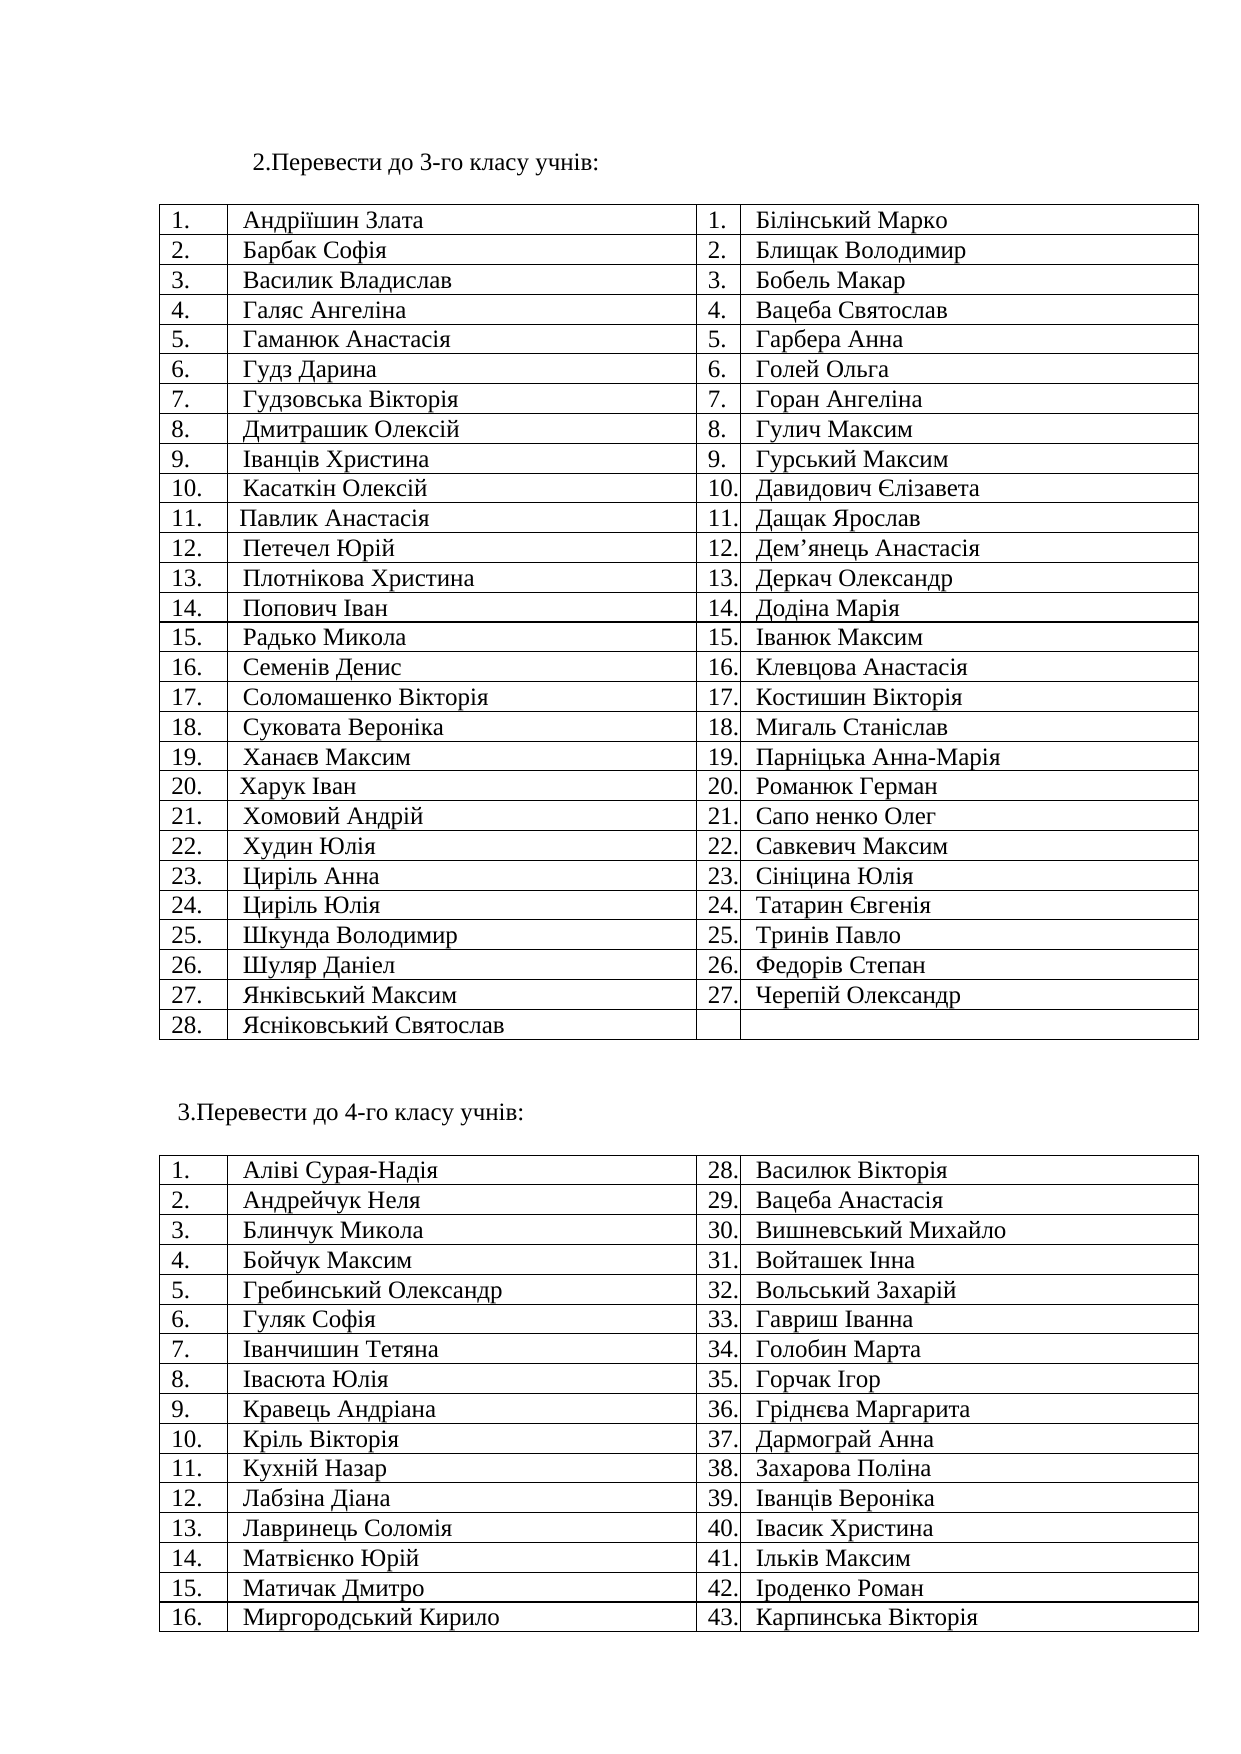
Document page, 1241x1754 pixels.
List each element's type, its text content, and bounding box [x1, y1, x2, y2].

table_cell Соломашенко Вікторія [228, 682, 696, 711]
table_cell Семенів Денис [228, 652, 696, 681]
table_cell Карпинська Вікторія [741, 1603, 1198, 1631]
table_cell Матичак Дмитро [228, 1573, 696, 1601]
table_cell [697, 771, 740, 800]
table_cell Гулич Максим [741, 414, 1198, 443]
table_cell [697, 712, 740, 741]
table_cell Вацеба Анастасія [741, 1185, 1198, 1214]
table_cell [160, 1394, 227, 1423]
table_cell [160, 295, 227, 323]
text 3.Перевести до 4-го класу учнів: [177, 1097, 1181, 1126]
table_cell Горан Ангеліна [741, 384, 1198, 413]
table_cell Гурський Максим [741, 444, 1198, 472]
table_cell [697, 1275, 740, 1303]
table_cell [697, 831, 740, 860]
table_cell [160, 1513, 227, 1542]
table_cell Сапо ненко Олег [741, 801, 1198, 830]
table_cell [160, 1334, 227, 1363]
table_cell Барбак Софія [228, 235, 696, 264]
table_cell Клевцова Анастасія [741, 652, 1198, 681]
table_cell Лабзіна Діана [228, 1483, 696, 1512]
table_cell [160, 1483, 227, 1512]
table_cell [697, 920, 740, 949]
table_cell Федорів Степан [741, 950, 1198, 979]
table_cell Горчак Ігор [741, 1364, 1198, 1393]
table_cell Блищак Володимир [741, 235, 1198, 264]
table_cell [160, 891, 227, 919]
table_cell [160, 1573, 227, 1601]
table_cell Івасюта Юлія [228, 1364, 696, 1393]
table_cell Іванців Христина [228, 444, 696, 472]
table_cell Гудзовська Вікторія [228, 384, 696, 413]
table_cell [160, 1010, 227, 1038]
table_cell [160, 1275, 227, 1303]
table_cell Дем’янець Анастасія [741, 533, 1198, 562]
table_cell Блинчук Микола [228, 1215, 696, 1244]
table_cell Кухній Назар [228, 1454, 696, 1482]
table_cell [160, 474, 227, 502]
table_cell [697, 1603, 740, 1631]
table_cell Вацеба Святослав [741, 295, 1198, 323]
table_cell [160, 950, 227, 979]
table_cell Суковата Вероніка [228, 712, 696, 741]
table_cell Ханаєв Максим [228, 742, 696, 770]
table_cell Матвієнко Юрій [228, 1543, 696, 1572]
table_cell Гудз Дарина [228, 354, 696, 383]
table_cell [160, 1305, 227, 1333]
table_header [697, 205, 740, 234]
table_cell [697, 1334, 740, 1363]
table_cell Парніцька Анна-Марія [741, 742, 1198, 770]
table_cell [160, 1364, 227, 1393]
table_cell Вишневський Михайло [741, 1215, 1198, 1244]
table_cell [697, 533, 740, 562]
table_cell Хомовий Андрій [228, 801, 696, 830]
table_cell [160, 1603, 227, 1631]
table_cell Дащак Ярослав [741, 503, 1198, 532]
table_cell [697, 265, 740, 294]
table_cell [697, 354, 740, 383]
table_cell [160, 652, 227, 681]
table_cell [697, 652, 740, 681]
table_cell Андрейчук Неля [228, 1185, 696, 1214]
table_cell [160, 533, 227, 562]
table_cell Костишин Вікторія [741, 682, 1198, 711]
table_cell [160, 831, 227, 860]
table_cell Вольський Захарій [741, 1275, 1198, 1303]
table_cell Касаткін Олексій [228, 474, 696, 502]
table_cell Худин Юлія [228, 831, 696, 860]
table_cell [697, 1454, 740, 1482]
table_cell Шуляр Даніел [228, 950, 696, 979]
table_cell [697, 950, 740, 979]
table_cell Гребинський Олександр [228, 1275, 696, 1303]
table_header Василюк Вікторія [741, 1156, 1198, 1184]
table_cell [160, 742, 227, 770]
table_cell Лавринець Соломія [228, 1513, 696, 1542]
table_cell [697, 861, 740, 889]
table_cell Попович Іван [228, 593, 696, 621]
table_cell Захарова Поліна [741, 1454, 1198, 1482]
table_cell Іроденко Роман [741, 1573, 1198, 1601]
table_cell [697, 1573, 740, 1601]
table_header Аліві Сурая-Надія [228, 1156, 696, 1184]
table_cell Савкевич Максим [741, 831, 1198, 860]
table_cell Дмитрашик Олексій [228, 414, 696, 443]
table_cell Харук Іван [228, 771, 696, 800]
table_cell [697, 623, 740, 651]
table_cell [160, 414, 227, 443]
table_cell [160, 920, 227, 949]
table_cell [697, 980, 740, 1009]
table_cell Войташек Інна [741, 1245, 1198, 1274]
table_cell [160, 1454, 227, 1482]
table_cell Бобель Макар [741, 265, 1198, 294]
table_cell Плотнікова Христина [228, 563, 696, 592]
table_cell Бойчук Максим [228, 1245, 696, 1274]
table_cell Ільків Максим [741, 1543, 1198, 1572]
table_cell [697, 1483, 740, 1512]
table_cell Додіна Марія [741, 593, 1198, 621]
table_cell [697, 1215, 740, 1244]
table_cell [697, 1424, 740, 1452]
table_cell [697, 1185, 740, 1214]
table_header [697, 1156, 740, 1184]
table_cell [160, 265, 227, 294]
table_cell [697, 474, 740, 502]
table_cell Тринів Павло [741, 920, 1198, 949]
table_cell Гріднєва Маргарита [741, 1394, 1198, 1423]
table_cell [697, 295, 740, 323]
table_cell [160, 563, 227, 592]
table_cell [160, 623, 227, 651]
table_header [160, 1156, 227, 1184]
table_cell [697, 563, 740, 592]
table_cell [697, 1364, 740, 1393]
table_cell Іванчишин Тетяна [228, 1334, 696, 1363]
table_cell [160, 801, 227, 830]
table_cell [697, 593, 740, 621]
table_cell [160, 593, 227, 621]
table_cell [160, 712, 227, 741]
table_cell Циріль Юлія [228, 891, 696, 919]
table_cell Мигаль Станіслав [741, 712, 1198, 741]
table_cell Гуляк Софія [228, 1305, 696, 1333]
table_cell [160, 444, 227, 472]
table_cell Сініцина Юлія [741, 861, 1198, 889]
table_cell [160, 1245, 227, 1274]
table_cell Шкунда Володимир [228, 920, 696, 949]
table_cell [160, 1424, 227, 1452]
table_cell [160, 503, 227, 532]
table_cell Кравець Андріана [228, 1394, 696, 1423]
table_cell [697, 384, 740, 413]
table_cell [697, 235, 740, 264]
table_cell [160, 1215, 227, 1244]
table_cell [697, 1394, 740, 1423]
table_cell [697, 891, 740, 919]
table_cell Романюк Герман [741, 771, 1198, 800]
table_cell Черепій Олександр [741, 980, 1198, 1009]
table_cell Гаманюк Анастасія [228, 325, 696, 353]
table_cell [160, 980, 227, 1009]
table_header Білінський Марко [741, 205, 1198, 234]
table_cell Дармограй Анна [741, 1424, 1198, 1452]
table_header [160, 205, 227, 234]
table_cell [160, 354, 227, 383]
table_cell Ясніковський Святослав [228, 1010, 696, 1038]
table_cell Циріль Анна [228, 861, 696, 889]
table_cell [697, 1513, 740, 1542]
table_cell [697, 414, 740, 443]
table_cell [160, 682, 227, 711]
table_cell [697, 682, 740, 711]
table_cell [741, 1010, 1198, 1038]
table_cell Давидович Єлізавета [741, 474, 1198, 502]
table_cell [697, 1305, 740, 1333]
table_cell Кріль Вікторія [228, 1424, 696, 1452]
table_cell [697, 742, 740, 770]
table_cell [160, 325, 227, 353]
table_cell Петечел Юрій [228, 533, 696, 562]
table_cell [697, 444, 740, 472]
table_cell [697, 1543, 740, 1572]
table_cell Голобин Марта [741, 1334, 1198, 1363]
table_cell [160, 771, 227, 800]
table_cell Василик Владислав [228, 265, 696, 294]
table_cell [697, 1010, 740, 1038]
table_cell Татарин Євгенія [741, 891, 1198, 919]
table_cell Гавриш Іванна [741, 1305, 1198, 1333]
table_cell Янківський Максим [228, 980, 696, 1009]
table_cell [697, 1245, 740, 1274]
table_cell Радько Микола [228, 623, 696, 651]
table_cell Гарбера Анна [741, 325, 1198, 353]
table_cell [160, 1543, 227, 1572]
table_cell [697, 325, 740, 353]
table_cell Голей Ольга [741, 354, 1198, 383]
table_cell Іванців Вероніка [741, 1483, 1198, 1512]
table_cell [160, 235, 227, 264]
text 2.Перевести до 3-го класу учнів: [252, 147, 1181, 176]
table_cell Павлик Анастасія [228, 503, 696, 532]
table_cell [697, 801, 740, 830]
table_cell [160, 861, 227, 889]
table_header Андріїшин Злата [228, 205, 696, 234]
table_cell Івасик Христина [741, 1513, 1198, 1542]
table_cell Іванюк Максим [741, 623, 1198, 651]
table_cell Деркач Олександр [741, 563, 1198, 592]
table_cell [697, 503, 740, 532]
table_cell Миргородський Кирило [228, 1603, 696, 1631]
table_cell [160, 1185, 227, 1214]
table_cell Галяс Ангеліна [228, 295, 696, 323]
table_cell [160, 384, 227, 413]
